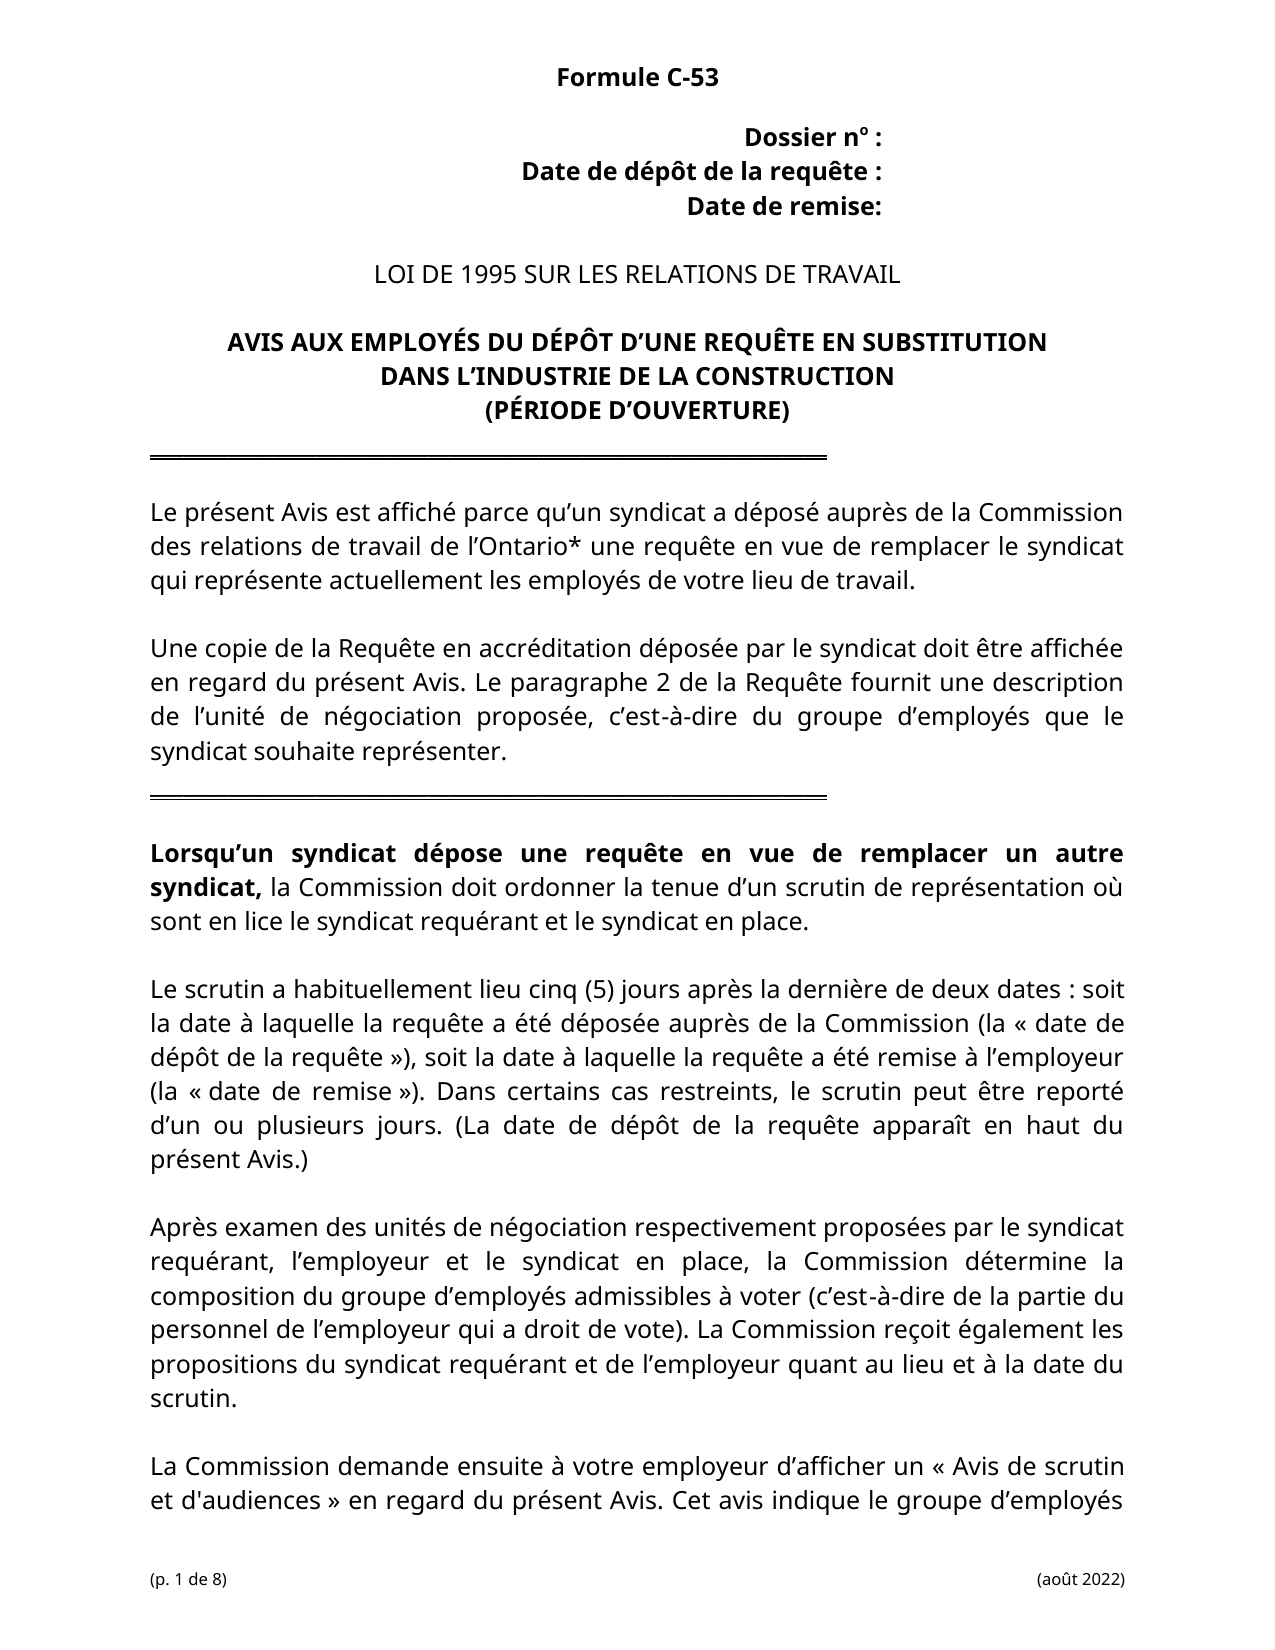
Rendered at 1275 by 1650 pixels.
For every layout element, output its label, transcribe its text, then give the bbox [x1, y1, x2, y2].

text (PÉRIODE D’OUVERTURE) [150, 392, 1125, 427]
text _____________________________________________________________ [150, 427, 1125, 461]
text Lorsqu’un syndicat dépose une requête en vue de remplacer un autre syndicat, la Commission doit ordonner la tenue d’un scrutin de représentation où sont en lice le syndicat requérant et le syndicat en place. [150, 835, 1125, 937]
text Date de dépôt de la requête : [150, 154, 1125, 188]
text Une copie de la Requête en accréditation déposée par le syndicat doit être affichée en regard du présent Avis. Le paragraphe 2 de la Requête fournit une description de l’unité de négociation proposée, c’est-à-dire du groupe d’employés que le syndicat souhaite représenter. [150, 631, 1125, 767]
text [150, 1448, 1125, 1517]
text DANS L’INDUSTRIE DE LA CONSTRUCTION [150, 358, 1125, 392]
subtitle AVIS AUX EMPLOYÉS DU DÉPÔT D’UNE REQUÊTE EN SUBSTITUTION [150, 324, 1125, 358]
text Date de remise: [150, 188, 1125, 222]
text LOI DE 1995 SUR LES RELATIONS DE TRAVAIL [150, 256, 1125, 290]
text _____________________________________________________________ [150, 767, 1125, 801]
text Le présent Avis est affiché parce qu’un syndicat a déposé auprès de la Commission des relations de travail de l’Ontario* une requête en vue de remplacer le syndicat qui représente actuellement les employés de votre lieu de travail. [150, 495, 1125, 597]
text Après examen des unités de négociation respectivement proposées par le syndicat requérant, l’employeur et le syndicat en place, la Commission détermine la composition du groupe d’employés admissibles à voter (c’est-à-dire de la partie du personnel de l’employeur qui a droit de vote). La Commission reçoit également les propositions du syndicat requérant et de l’employeur quant au lieu et à la date du scrutin. [150, 1210, 1125, 1414]
text Le scrutin a habituellement lieu cinq (5) jours après la dernière de deux dates : soit la date à laquelle la requête a été déposée auprès de la Commission (la « date de dépôt de la requête »), soit la date à laquelle la requête a été remise à l’employeur (la « date de remise »). Dans certains cas restreints, le scrutin peut être reporté d’un ou plusieurs jours. (La date de dépôt de la requête apparaît en haut du présent Avis.) [150, 972, 1125, 1176]
text Dossier no : [150, 120, 1125, 154]
